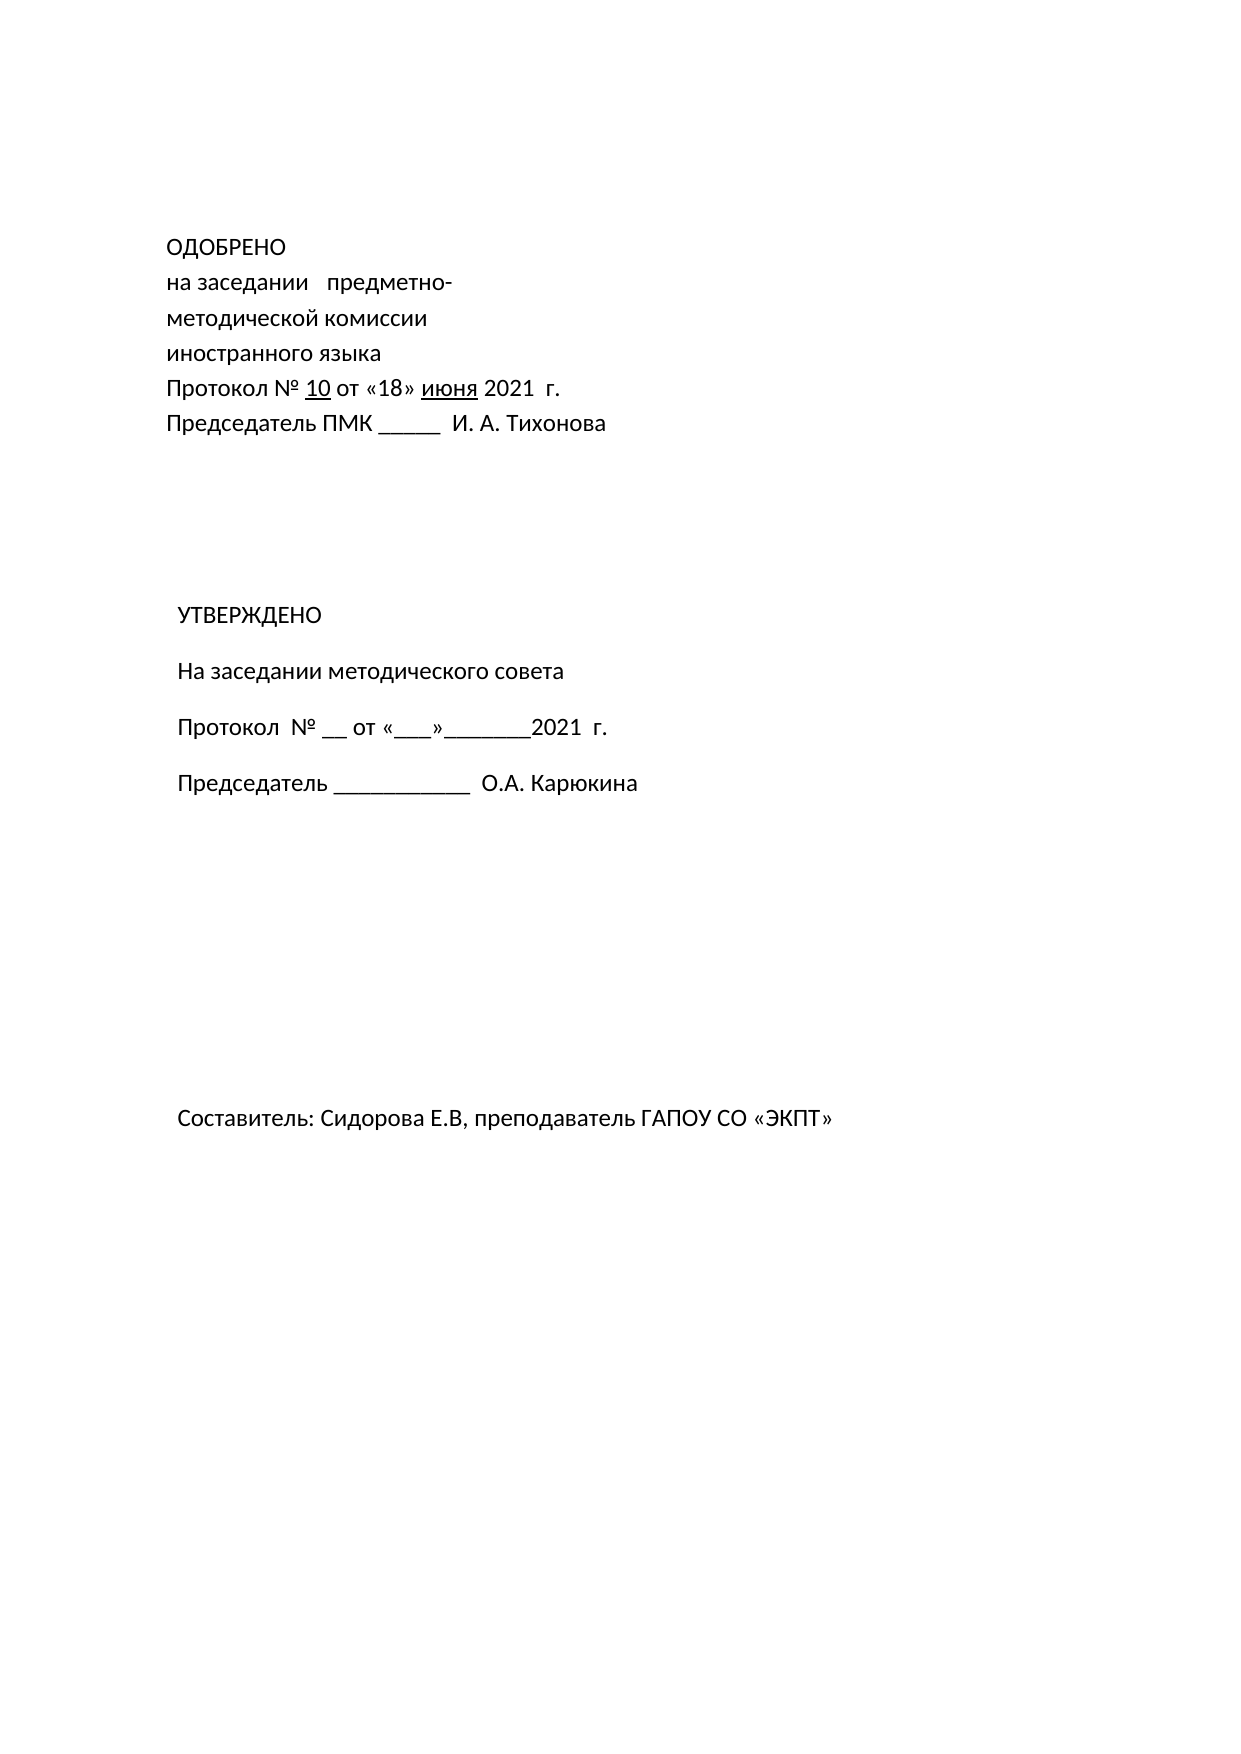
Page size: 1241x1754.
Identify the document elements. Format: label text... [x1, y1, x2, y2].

text Председатель ___________ О.А. Карюкина [177, 767, 1152, 798]
text УТВЕРЖДЕНО [177, 599, 1152, 630]
text На заседании методического совета [177, 655, 1152, 686]
text Протокол № __ от «___»_______2021 г. [177, 711, 1152, 742]
table_header ОДОБРЕНО на заседании предметно- методической комиссии иностранного языка Протокол № 10 от «18» июня 2021 г. Председатель ПМК _____ И. А. Тихонова [166, 231, 643, 483]
text Составитель: Сидорова Е.В, преподаватель ГАПОУ СО «ЭКПТ» [177, 1102, 1152, 1133]
